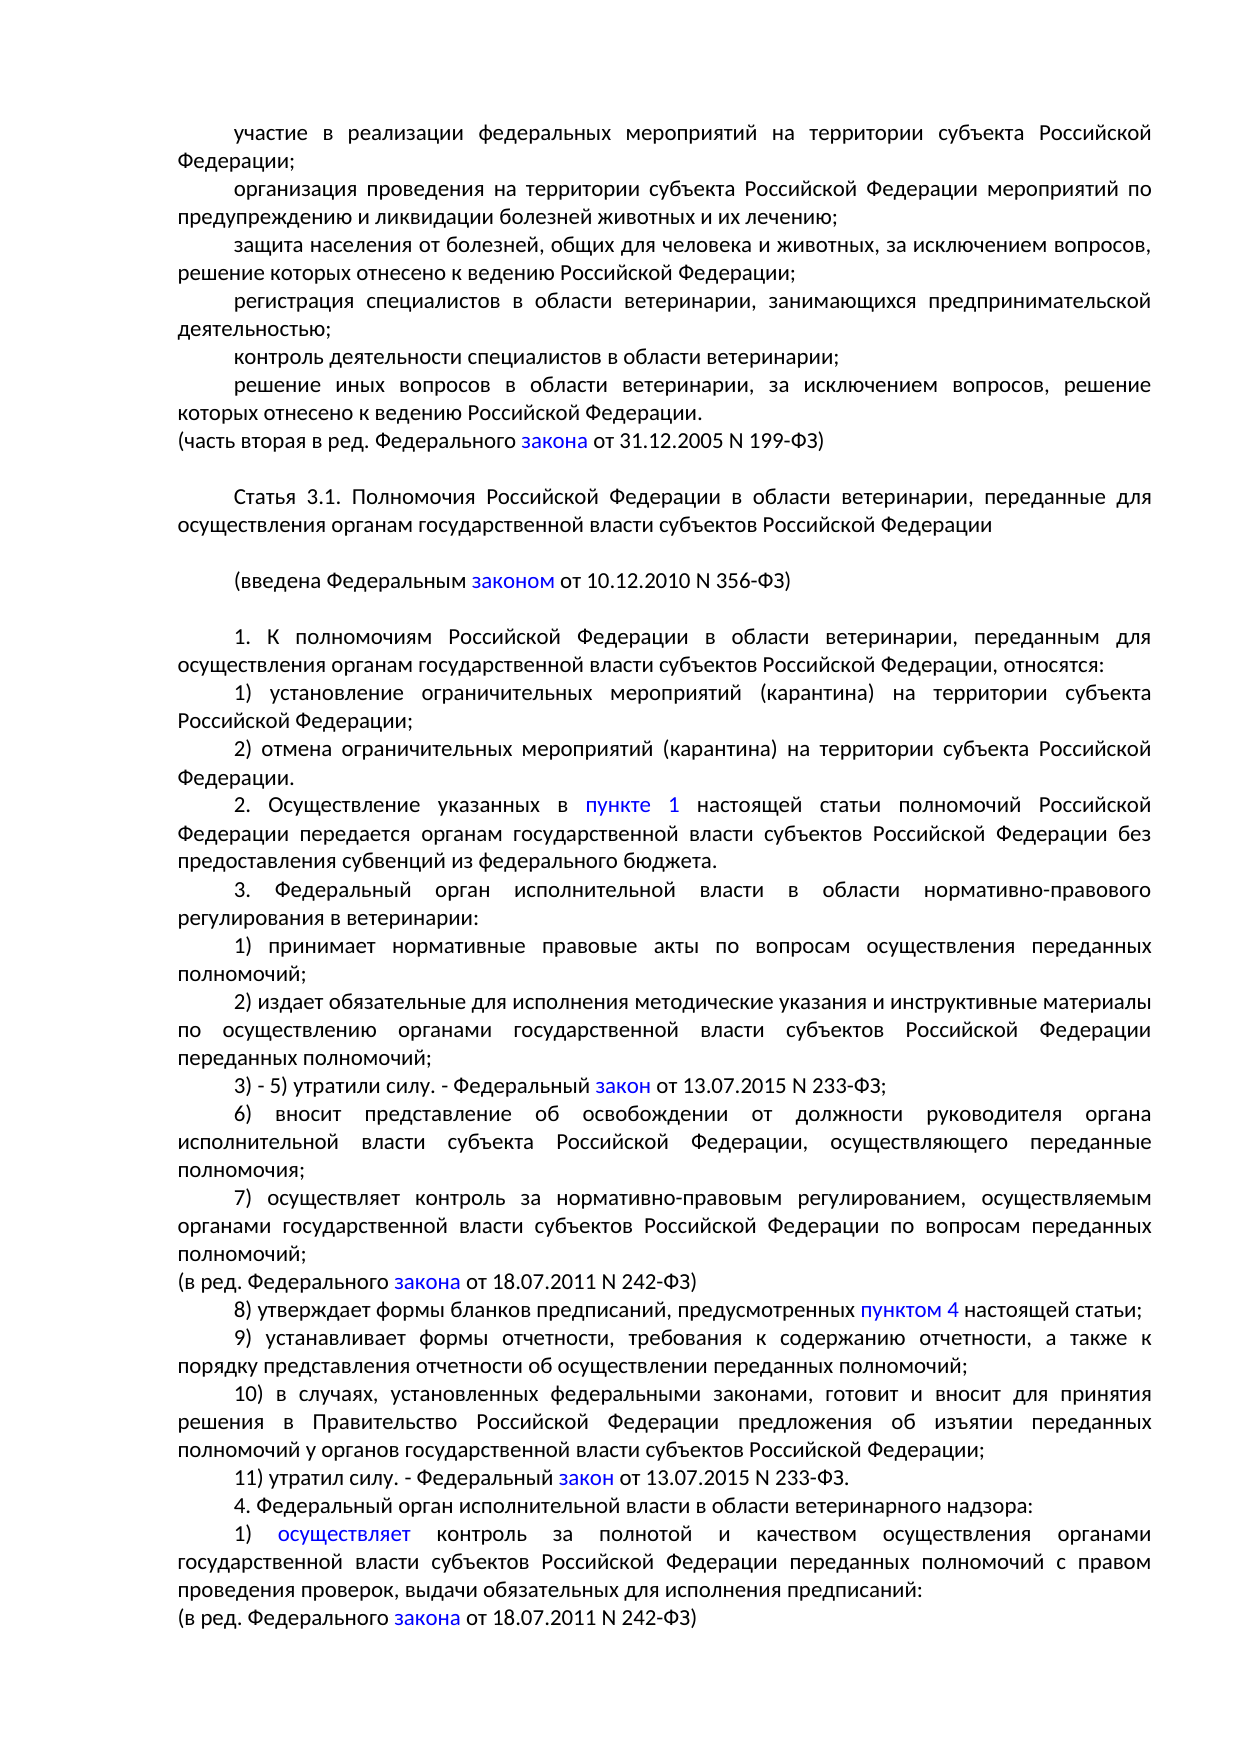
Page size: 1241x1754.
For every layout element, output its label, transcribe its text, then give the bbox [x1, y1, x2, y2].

text (введена Федеральным законом от 10.12.2010 N 356-ФЗ) [177, 566, 1152, 594]
text 7) осуществляет контроль за нормативно-правовым регулированием, осуществляемым органами государственной власти субъектов Российской Федерации по вопросам переданных полномочий; [177, 1183, 1152, 1267]
text 11) утратил силу. - Федеральный закон от 13.07.2015 N 233-ФЗ. [177, 1463, 1152, 1491]
text решение иных вопросов в области ветеринарии, за исключением вопросов, решение которых отнесено к ведению Российской Федерации. [177, 370, 1152, 426]
text (в ред. Федерального закона от 18.07.2011 N 242-ФЗ) [177, 1267, 1152, 1295]
text 9) устанавливает формы отчетности, требования к содержанию отчетности, а также к порядку представления отчетности об осуществлении переданных полномочий; [177, 1323, 1152, 1379]
text 2) отмена ограничительных мероприятий (карантина) на территории субъекта Российской Федерации. [177, 734, 1152, 791]
text 1. К полномочиям Российской Федерации в области ветеринарии, переданным для осуществления органам государственной власти субъектов Российской Федерации, относятся: [177, 622, 1152, 678]
text 3) - 5) утратили силу. - Федеральный закон от 13.07.2015 N 233-ФЗ; [177, 1071, 1152, 1099]
text защита населения от болезней, общих для человека и животных, за исключением вопросов, решение которых отнесено к ведению Российской Федерации; [177, 230, 1152, 286]
text участие в реализации федеральных мероприятий на территории субъекта Российской Федерации; [177, 118, 1152, 174]
text 1) осуществляет контроль за полнотой и качеством осуществления органами государственной власти субъектов Российской Федерации переданных полномочий с правом проведения проверок, выдачи обязательных для исполнения предписаний: [177, 1519, 1152, 1603]
text (в ред. Федерального закона от 18.07.2011 N 242-ФЗ) [177, 1603, 1152, 1631]
text 1) установление ограничительных мероприятий (карантина) на территории субъекта Российской Федерации; [177, 678, 1152, 734]
text контроль деятельности специалистов в области ветеринарии; [177, 342, 1152, 370]
text 8) утверждает формы бланков предписаний, предусмотренных пунктом 4 настоящей статьи; [177, 1295, 1152, 1323]
text 3. Федеральный орган исполнительной власти в области нормативно-правового регулирования в ветеринарии: [177, 875, 1152, 931]
text регистрация специалистов в области ветеринарии, занимающихся предпринимательской деятельностью; [177, 286, 1152, 342]
text 2. Осуществление указанных в пункте 1 настоящей статьи полномочий Российской Федерации передается органам государственной власти субъектов Российской Федерации без предоставления субвенций из федерального бюджета. [177, 791, 1152, 875]
text организация проведения на территории субъекта Российской Федерации мероприятий по предупреждению и ликвидации болезней животных и их лечению; [177, 174, 1152, 230]
text 2) издает обязательные для исполнения методические указания и инструктивные материалы по осуществлению органами государственной власти субъектов Российской Федерации переданных полномочий; [177, 987, 1152, 1071]
text 6) вносит представление об освобождении от должности руководителя органа исполнительной власти субъекта Российской Федерации, осуществляющего переданные полномочия; [177, 1099, 1152, 1183]
text (часть вторая в ред. Федерального закона от 31.12.2005 N 199-ФЗ) [177, 426, 1152, 454]
text 10) в случаях, установленных федеральными законами, готовит и вносит для принятия решения в Правительство Российской Федерации предложения об изъятии переданных полномочий у органов государственной власти субъектов Российской Федерации; [177, 1379, 1152, 1463]
text 1) принимает нормативные правовые акты по вопросам осуществления переданных полномочий; [177, 931, 1152, 987]
text Статья 3.1. Полномочия Российской Федерации в области ветеринарии, переданные для осуществления органам государственной власти субъектов Российской Федерации [177, 482, 1152, 538]
text 4. Федеральный орган исполнительной власти в области ветеринарного надзора: [177, 1491, 1152, 1519]
